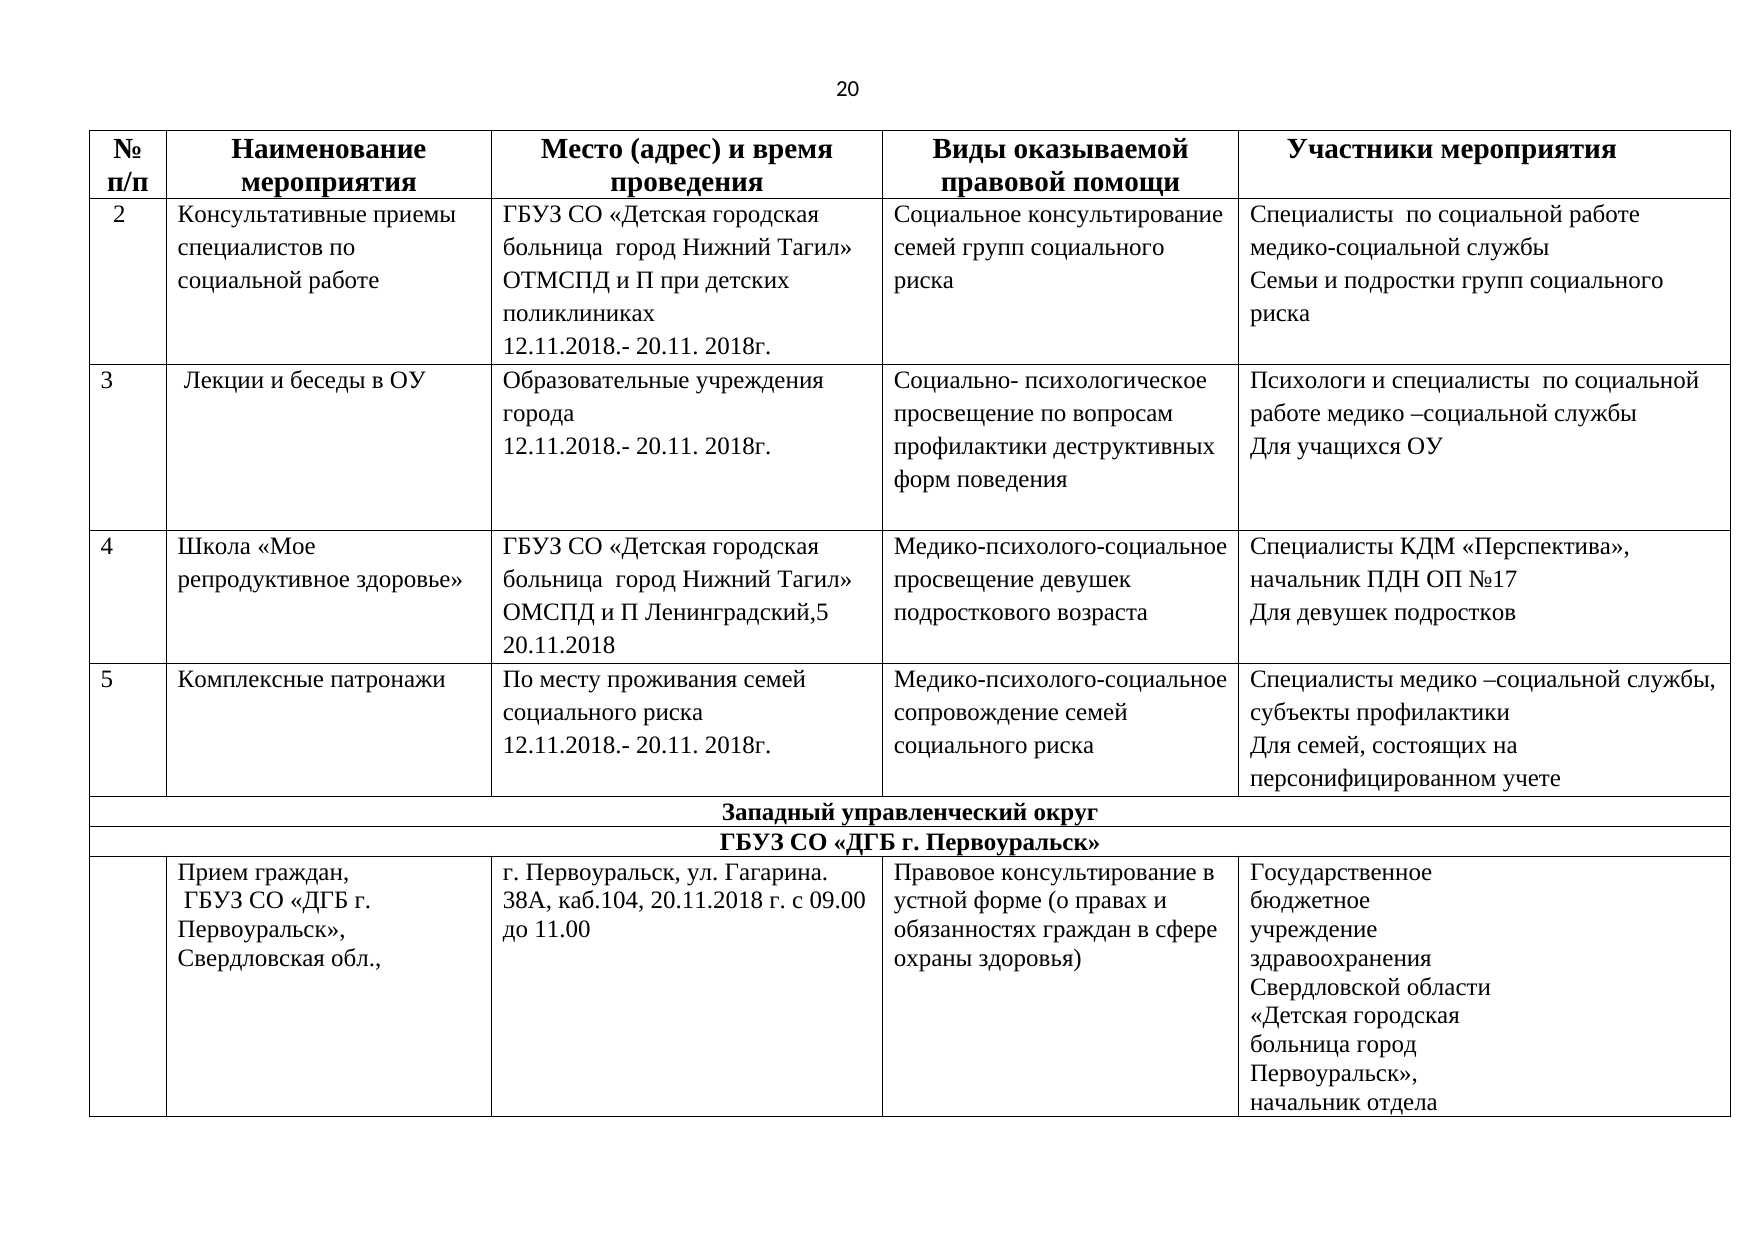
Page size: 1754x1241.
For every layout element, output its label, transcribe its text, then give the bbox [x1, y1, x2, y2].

table_cell Западный управленческий округ [90, 797, 1730, 826]
table_cell ГБУЗ СО «Детская городская больница город Нижний Тагил» ОТМСПД и П при детских поликлиниках 12.11.2018.- 20.11. 2018г. [492, 199, 882, 364]
table_cell [90, 857, 166, 1116]
table_header Участники мероприятия [1239, 131, 1730, 198]
table_cell Лекции и беседы в ОУ [167, 365, 491, 530]
table_cell 2 [90, 199, 166, 364]
table_cell ГБУЗ СО «Детская городская больница город Нижний Тагил» ОМСПД и П Ленинградский,5 20.11.2018 [492, 531, 882, 663]
table_cell Специалисты КДМ «Перспектива», начальник ПДН ОП №17 Для девушек подростков [1239, 531, 1730, 663]
table_cell Образовательные учреждения города 12.11.2018.- 20.11. 2018г. [492, 365, 882, 530]
table_cell Психологи и специалисты по социальной работе медико –социальной службы Для учащихся ОУ [1239, 365, 1730, 530]
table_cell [167, 857, 491, 1116]
table_cell Консультативные приемы специалистов по социальной работе [167, 199, 491, 364]
table_cell Медико-психолого-социальное сопровождение семей социального риска [883, 664, 1238, 796]
table_header Наименование мероприятия [167, 131, 491, 198]
table_cell Специалисты по социальной работе медико-социальной службы Семьи и подростки групп социального риска [1239, 199, 1730, 364]
table_cell Социальное консультирование семей групп социального риска [883, 199, 1238, 364]
table_cell ГБУЗ СО «ДГБ г. Первоуральск» [90, 827, 1730, 856]
table_cell 3 [90, 365, 166, 530]
table_cell Социально- психологическое просвещение по вопросам профилактики деструктивных форм поведения [883, 365, 1238, 530]
table_cell По месту проживания семей социального риска 12.11.2018.- 20.11. 2018г. [492, 664, 882, 796]
table_cell Медико-психолого-социальное просвещение девушек подросткового возраста [883, 531, 1238, 663]
table_cell Школа «Мое репродуктивное здоровье» [167, 531, 491, 663]
table_cell 4 [90, 531, 166, 663]
table_header Виды оказываемой правовой помощи [883, 131, 1238, 198]
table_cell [883, 857, 1238, 1116]
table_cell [1239, 857, 1730, 1116]
table_cell 5 [90, 664, 166, 796]
table_cell Комплексные патронажи [167, 664, 491, 796]
table_cell Специалисты медико –социальной службы, субъекты профилактики Для семей, состоящих на персонифицированном учете [1239, 664, 1730, 796]
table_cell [492, 857, 882, 1116]
table_header Место (адрес) и время проведения [492, 131, 882, 198]
table_header № п/п [90, 131, 166, 198]
